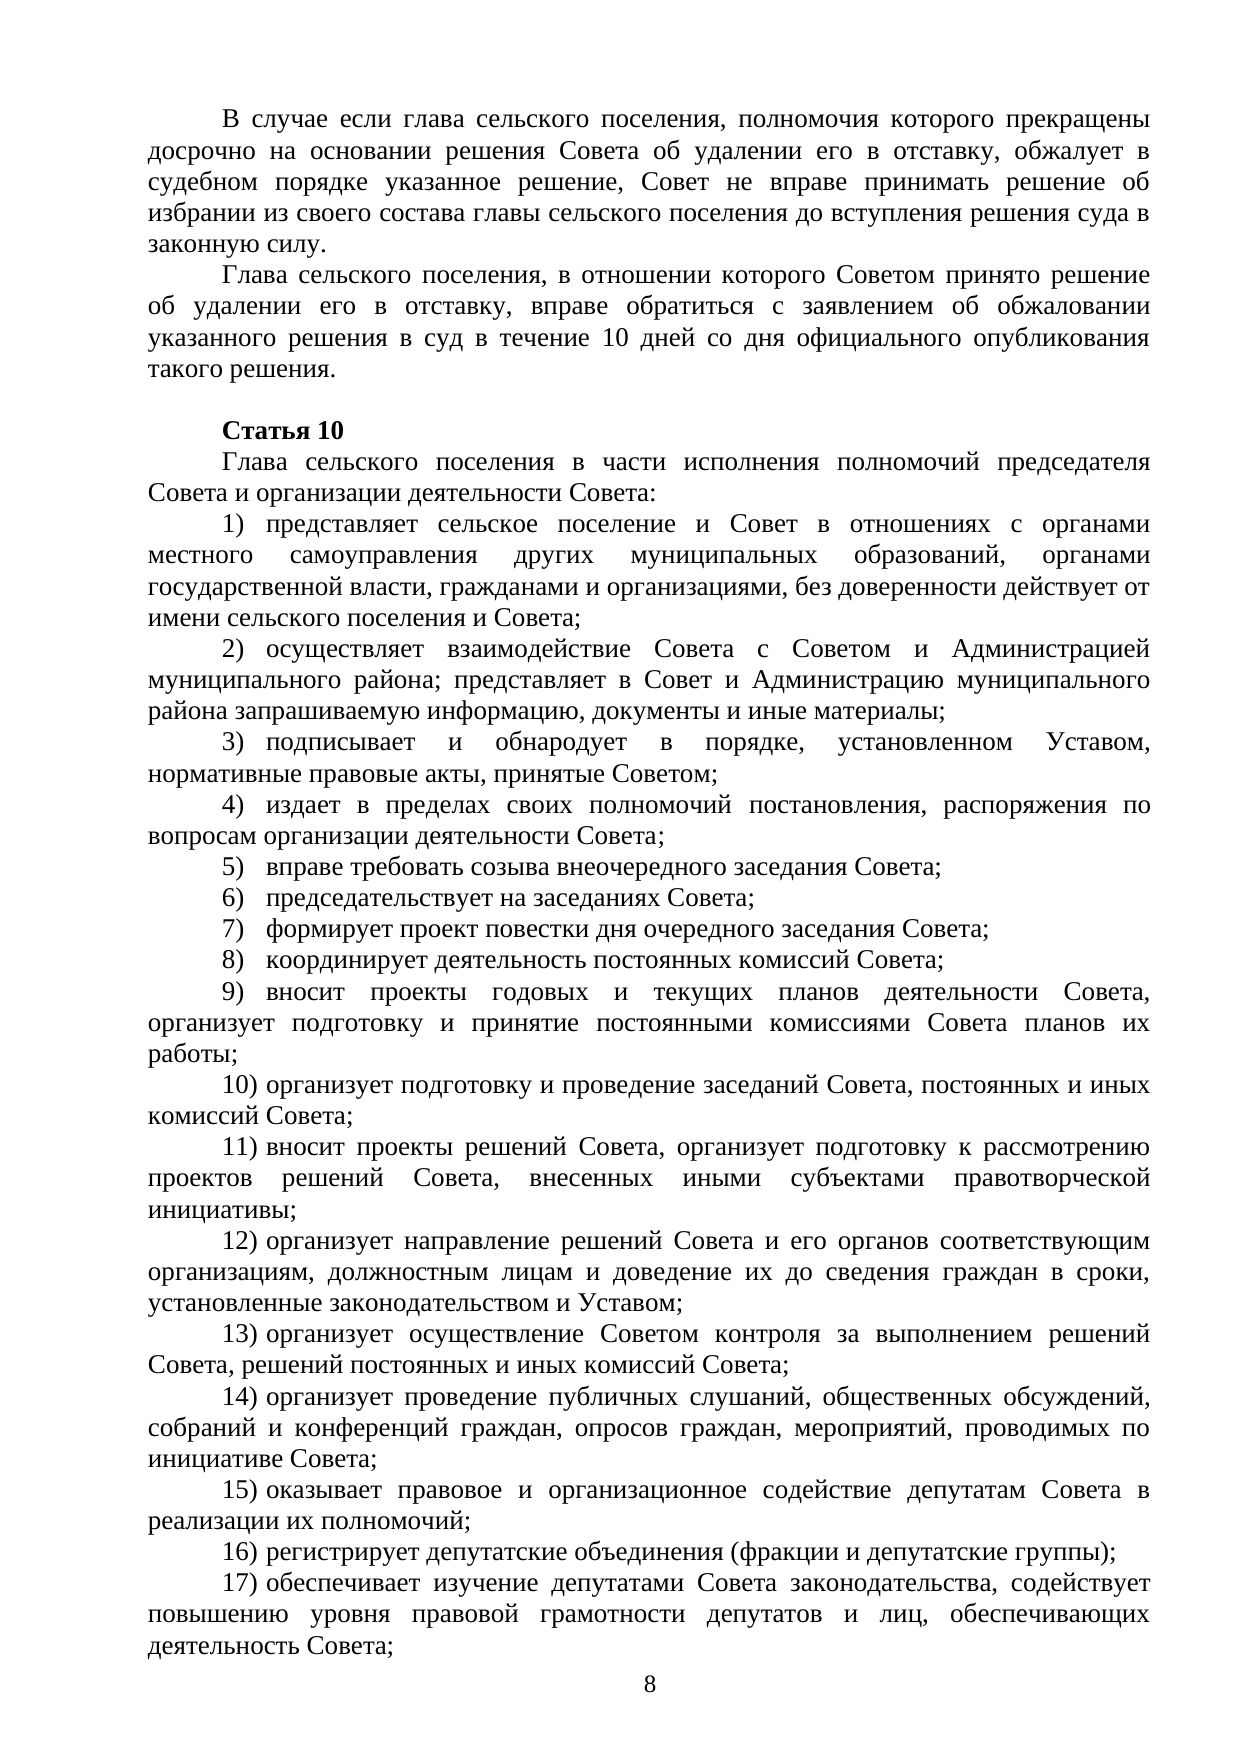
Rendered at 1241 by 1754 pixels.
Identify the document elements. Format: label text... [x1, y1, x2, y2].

text 1) представляет сельское поселение и Совет в отношениях с органами местного самоуправления других муниципальных образований, органами государственной власти, гражданами и организациями, без доверенности действует от имени сельского поселения и Совета; [148, 507, 1152, 632]
text 10) организует подготовку и проведение заседаний Совета, постоянных и иных комиссий Совета; [148, 1068, 1152, 1130]
text Глава сельского поселения, в отношении которого Советом принято решение об удалении его в отставку, вправе обратиться с заявлением об обжаловании указанного решения в суд в течение 10 дней со дня официального опубликования такого решения. [148, 258, 1152, 383]
text 4) издает в пределах своих полномочий постановления, распоряжения по вопросам организации деятельности Совета; [148, 788, 1152, 850]
text 11) вносит проекты решений Совета, организует подготовку к рассмотрению проектов решений Совета, внесенных иными субъектами правотворческой инициативы; [148, 1130, 1152, 1224]
text 9) вносит проекты годовых и текущих планов деятельности Совета, организует подготовку и принятие постоянными комиссиями Совета планов их работы; [148, 975, 1152, 1068]
text Статья 10 [148, 414, 1152, 445]
text Глава сельского поселения в части исполнения полномочий председателя Совета и организации деятельности Совета: [148, 445, 1152, 507]
text В случае если глава сельского поселения, полномочия которого прекращены досрочно на основании решения Совета об удалении его в отставку, обжалует в судебном порядке указанное решение, Совет не вправе принимать решение об избрании из своего состава главы сельского поселения до вступления решения суда в законную силу. [148, 103, 1152, 258]
text 12) организует направление решений Совета и его органов соответствующим организациям, должностным лицам и доведение их до сведения граждан в сроки, установленные законодательством и Уставом; [148, 1224, 1152, 1317]
text 5) вправе требовать созыва внеочередного заседания Совета; [148, 850, 1152, 881]
text 17) обеспечивает изучение депутатами Совета законодательства, содействует повышению уровня правовой грамотности депутатов и лиц, обеспечивающих деятельность Совета; [148, 1566, 1152, 1660]
text 8) координирует деятельность постоянных комиссий Совета; [148, 943, 1152, 975]
text 6) председательствует на заседаниях Совета; [148, 881, 1152, 912]
text 7) формирует проект повестки дня очередного заседания Совета; [148, 912, 1152, 943]
text 15) оказывает правовое и организационное содействие депутатам Совета в реализации их полномочий; [148, 1473, 1152, 1535]
text 14) организует проведение публичных слушаний, общественных обсуждений, собраний и конференций граждан, опросов граждан, мероприятий, проводимых по инициативе Совета; [148, 1379, 1152, 1473]
text 2) осуществляет взаимодействие Совета с Советом и Администрацией муниципального района; представляет в Совет и Администрацию муниципального района запрашиваемую информацию, документы и иные материалы; [148, 632, 1152, 726]
text 3) подписывает и обнародует в порядке, установленном Уставом, нормативные правовые акты, принятые Советом; [148, 726, 1152, 788]
text 13) организует осуществление Советом контроля за выполнением решений Совета, решений постоянных и иных комиссий Совета; [148, 1317, 1152, 1379]
text 16) регистрирует депутатские объединения (фракции и депутатские группы); [148, 1535, 1152, 1566]
